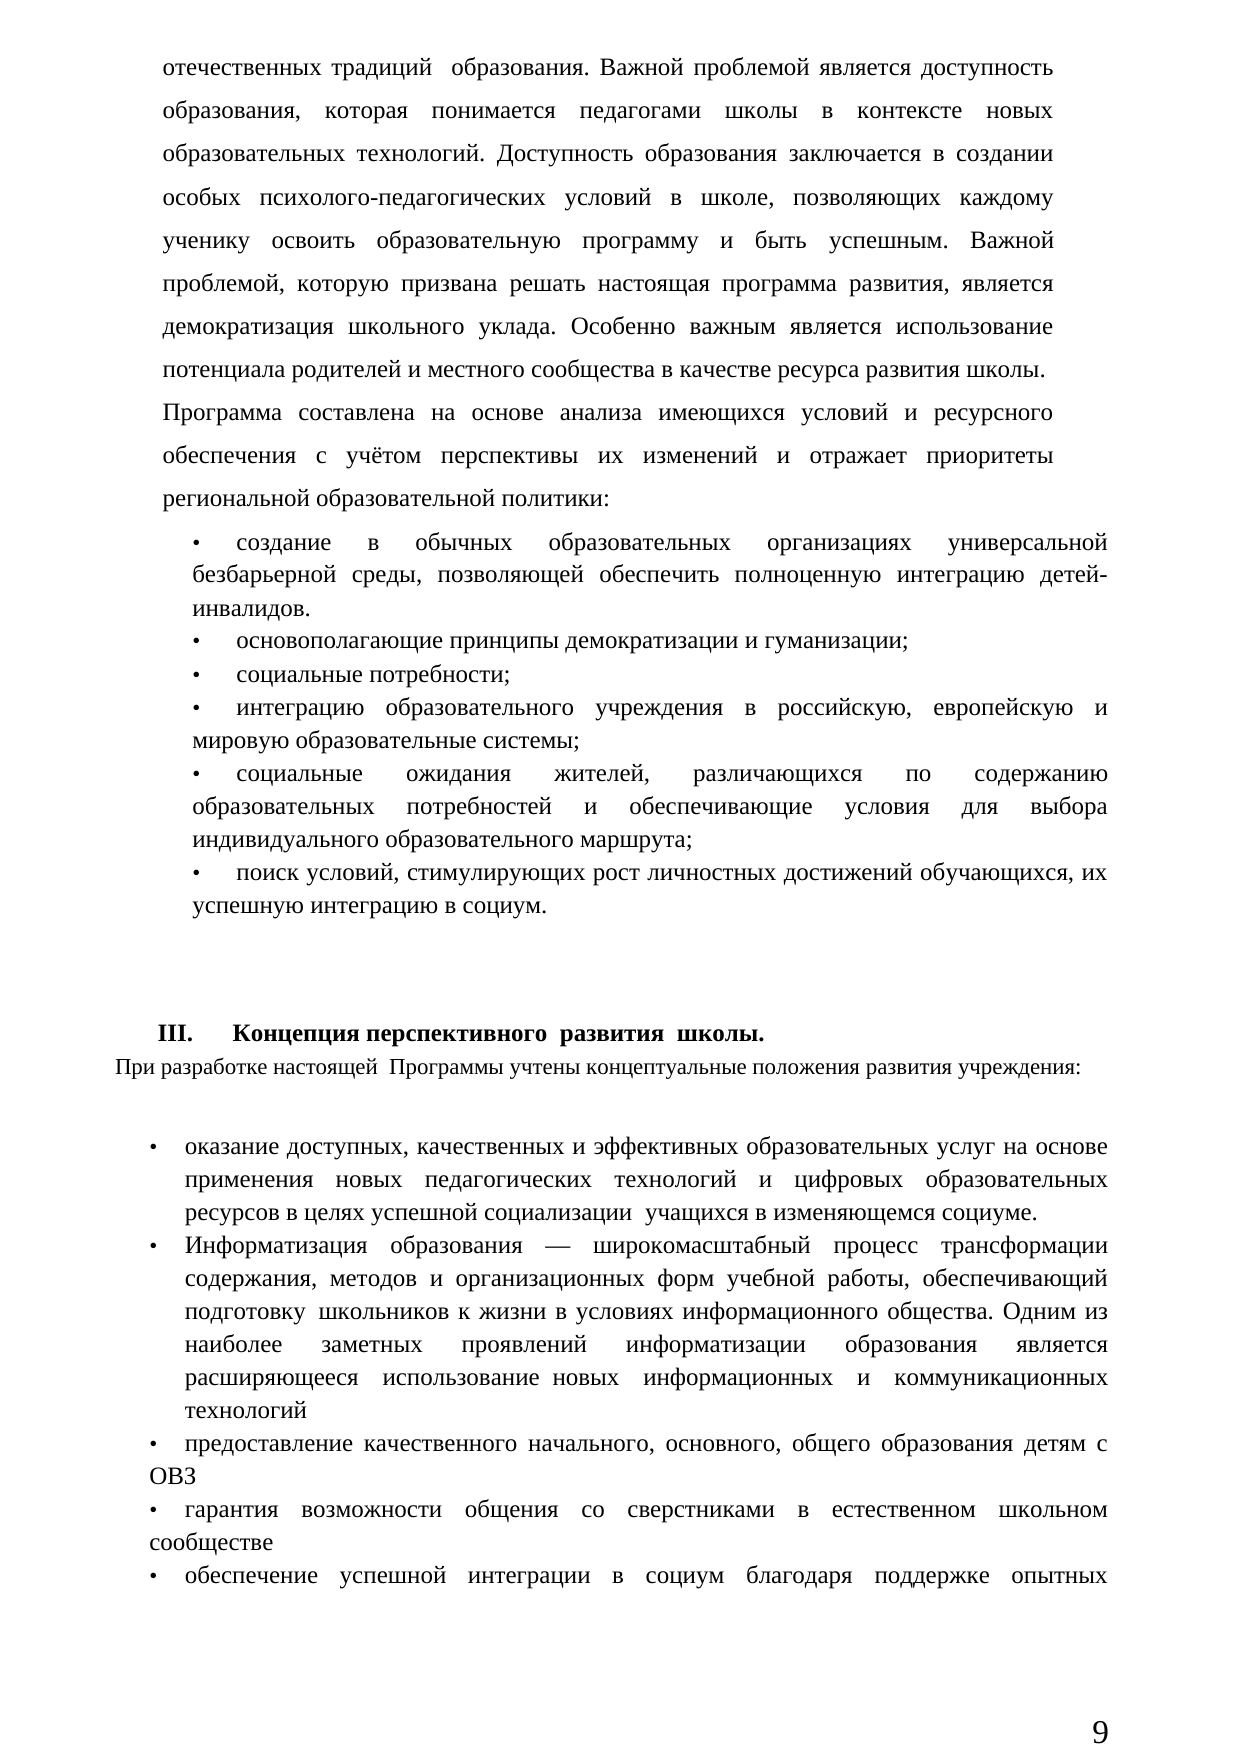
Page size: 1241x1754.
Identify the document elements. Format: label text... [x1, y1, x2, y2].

list предоставление качественного начального, основного, общего образования детям с ОВЗ [149, 1428, 1108, 1490]
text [162, 52, 1054, 383]
list создание в обычных образовательных организациях универсальной безбарьерной среды, позволяющей обеспечить полноценную интеграцию детей-инвалидов. [192, 527, 1108, 621]
list интеграцию образовательного учреждения в российскую, европейскую и мировую образовательные системы; [192, 692, 1108, 753]
text Программа составлена на основе анализа имеющихся условий и ресурсного обеспечения с учётом перспективы их изменений и отражает приоритеты региональной образовательной политики: [162, 397, 1054, 512]
text При разработке настоящей Программы учтены концептуальные положения развития учреждения: [89, 1052, 1108, 1081]
list Концепция перспективного развития школы. [157, 1002, 1092, 1052]
list социальные ожидания жителей, различающихся по содержанию образовательных потребностей и обеспечивающие условия для выбора индивидуального образовательного маршрута; [192, 758, 1108, 852]
list оказание доступных, качественных и эффективных образовательных услуг на основе применения новых педагогических технологий и цифровых образовательных ресурсов в целях успешной социализации учащихся в изменяющемся социуме. [149, 1131, 1108, 1226]
list социальные потребности; [192, 659, 1108, 687]
list Информатизация образования — широкомасштабный процесс трансформации содержания, методов и организационных форм учебной работы, обеспечивающий подготовку школьников к жизни в условиях информационного общества. Одним из наиболее заметных проявлений информатизации образования является расширяющееся использование новых информационных и коммуникационных технологий [149, 1230, 1108, 1424]
list основополагающие принципы демократизации и гуманизации; [192, 626, 1108, 654]
list поиск условий, стимулирующих рост личностных достижений обучающихся, их успешную интеграцию в социум. [192, 857, 1108, 918]
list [149, 1560, 1108, 1589]
list гарантия возможности общения со сверстниками в естественном школьном сообществе [149, 1494, 1108, 1556]
